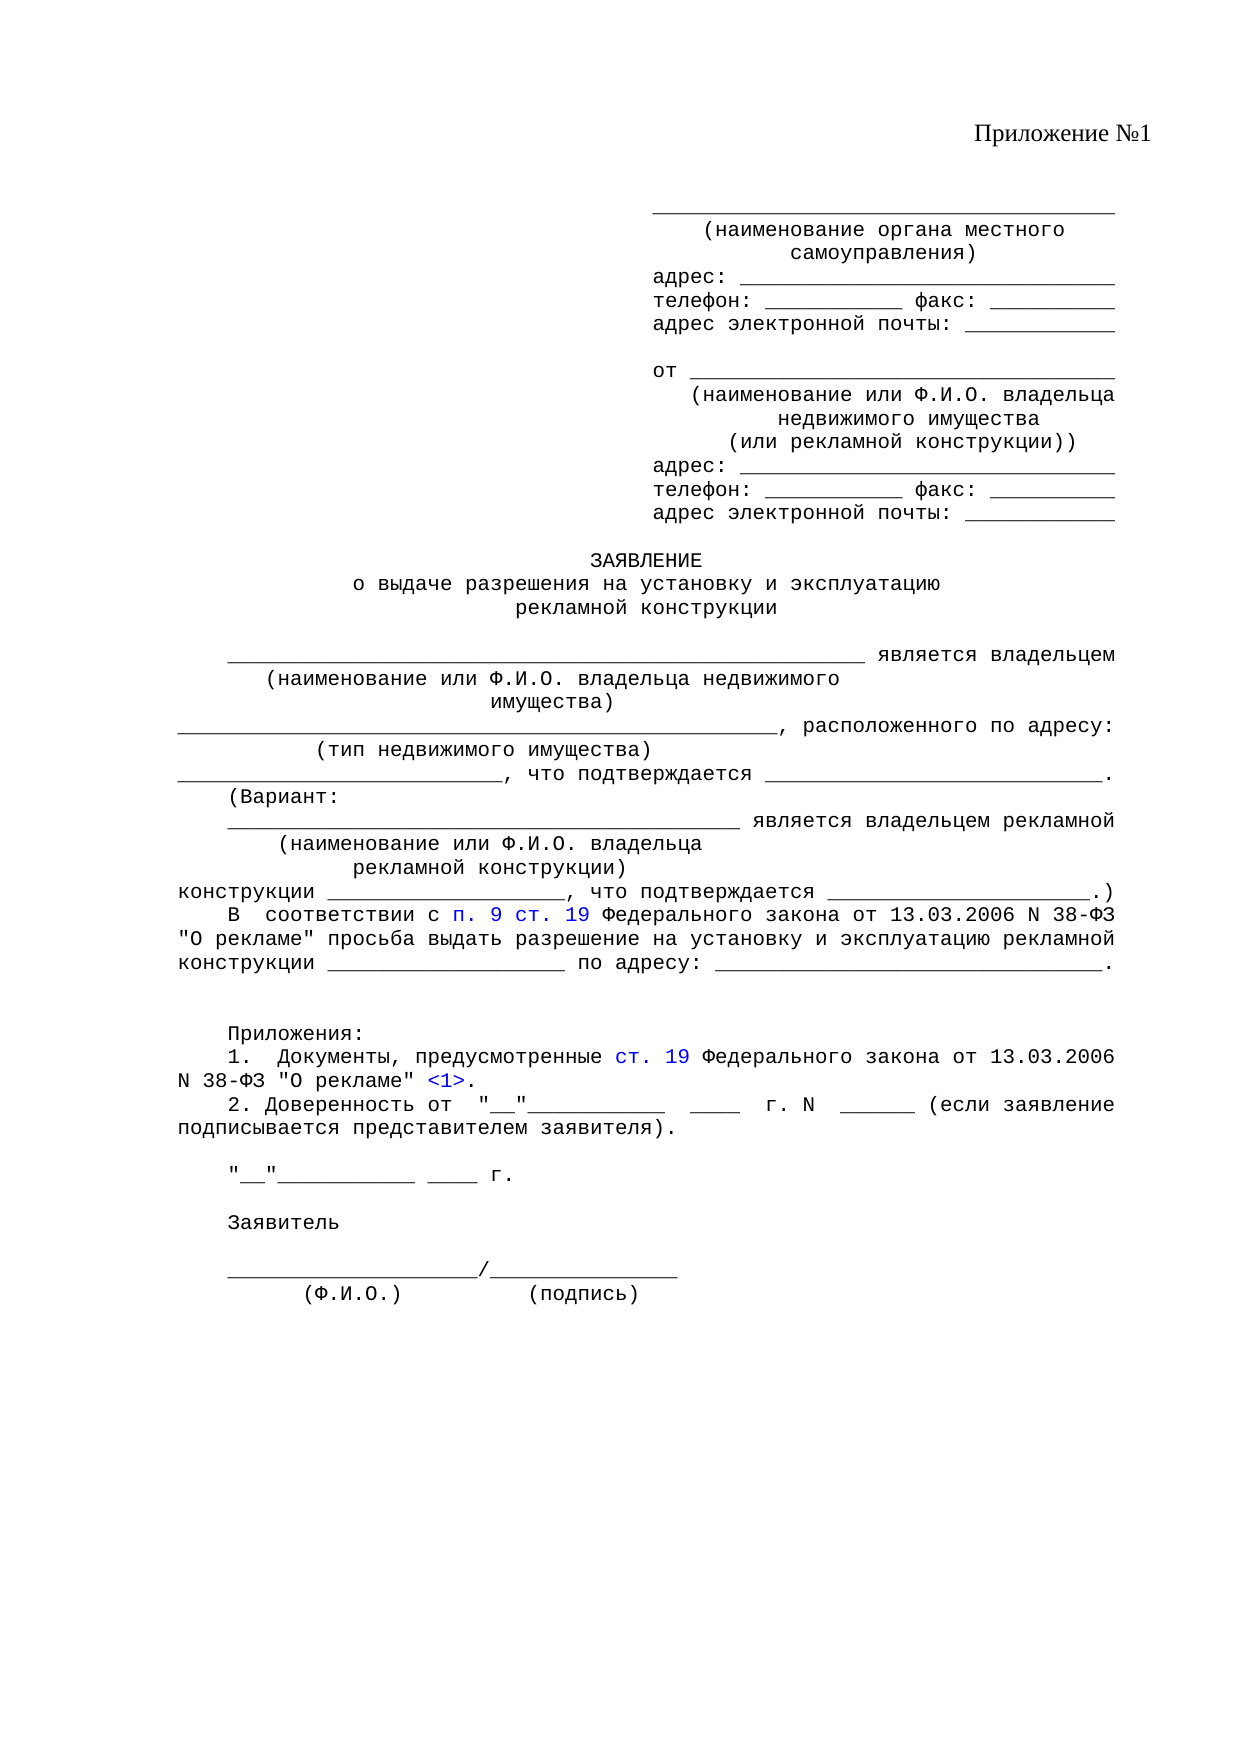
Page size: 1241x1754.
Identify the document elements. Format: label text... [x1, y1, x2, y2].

text имущества) [177, 692, 1152, 715]
text конструкции ___________________, что подтверждается _____________________.) [177, 881, 1152, 904]
text недвижимого имущества [177, 408, 1152, 431]
text (Ф.И.О.) (подпись) [177, 1283, 1152, 1306]
text (Вариант: [177, 786, 1152, 810]
text (наименование или Ф.И.О. владельца [177, 833, 1152, 857]
text (наименование или Ф.И.О. владельца [177, 384, 1152, 408]
text (наименование органа местного [177, 219, 1152, 242]
text адрес электронной почты: ____________ [177, 502, 1152, 526]
text подписывается представителем заявителя). [177, 1117, 1152, 1141]
text адрес: ______________________________ [177, 266, 1152, 289]
text _____________________________________ [177, 195, 1152, 219]
text _________________________________________ является владельцем рекламной [177, 810, 1152, 833]
text "О рекламе" просьба выдать разрешение на установку и эксплуатацию рекламной [177, 928, 1152, 952]
text N 38-ФЗ "О рекламе" <1>. [177, 1070, 1152, 1093]
text ________________________________________________, расположенного по адресу: [177, 715, 1152, 739]
text Приложение №1 [177, 118, 1152, 147]
text рекламной конструкции) [177, 857, 1152, 881]
text конструкции ___________________ по адресу: _______________________________. [177, 952, 1152, 975]
text (наименование или Ф.И.О. владельца недвижимого [177, 668, 1152, 692]
text телефон: ___________ факс: __________ [177, 289, 1152, 313]
text ЗАЯВЛЕНИЕ [177, 550, 1152, 573]
text адрес: ______________________________ [177, 455, 1152, 479]
text (тип недвижимого имущества) [177, 739, 1152, 762]
text (или рекламной конструкции)) [177, 431, 1152, 455]
text самоуправления) [177, 242, 1152, 266]
text адрес электронной почты: ____________ [177, 313, 1152, 337]
text 2. Доверенность от "__"___________ ____ г. N ______ (если заявление [177, 1093, 1152, 1117]
text Приложения: [177, 1023, 1152, 1046]
text телефон: ___________ факс: __________ [177, 479, 1152, 502]
text рекламной конструкции [177, 597, 1152, 621]
text 1. Документы, предусмотренные ст. 19 Федерального закона от 13.03.2006 [177, 1046, 1152, 1070]
text "__"___________ ____ г. [177, 1164, 1152, 1188]
text о выдаче разрешения на установку и эксплуатацию [177, 573, 1152, 597]
text ____________________/_______________ [177, 1259, 1152, 1283]
text Заявитель [177, 1212, 1152, 1235]
text от __________________________________ [177, 361, 1152, 384]
text ___________________________________________________ является владельцем [177, 644, 1152, 668]
text __________________________, что подтверждается ___________________________. [177, 762, 1152, 786]
text В соответствии с п. 9 ст. 19 Федерального закона от 13.03.2006 N 38-ФЗ [177, 904, 1152, 928]
